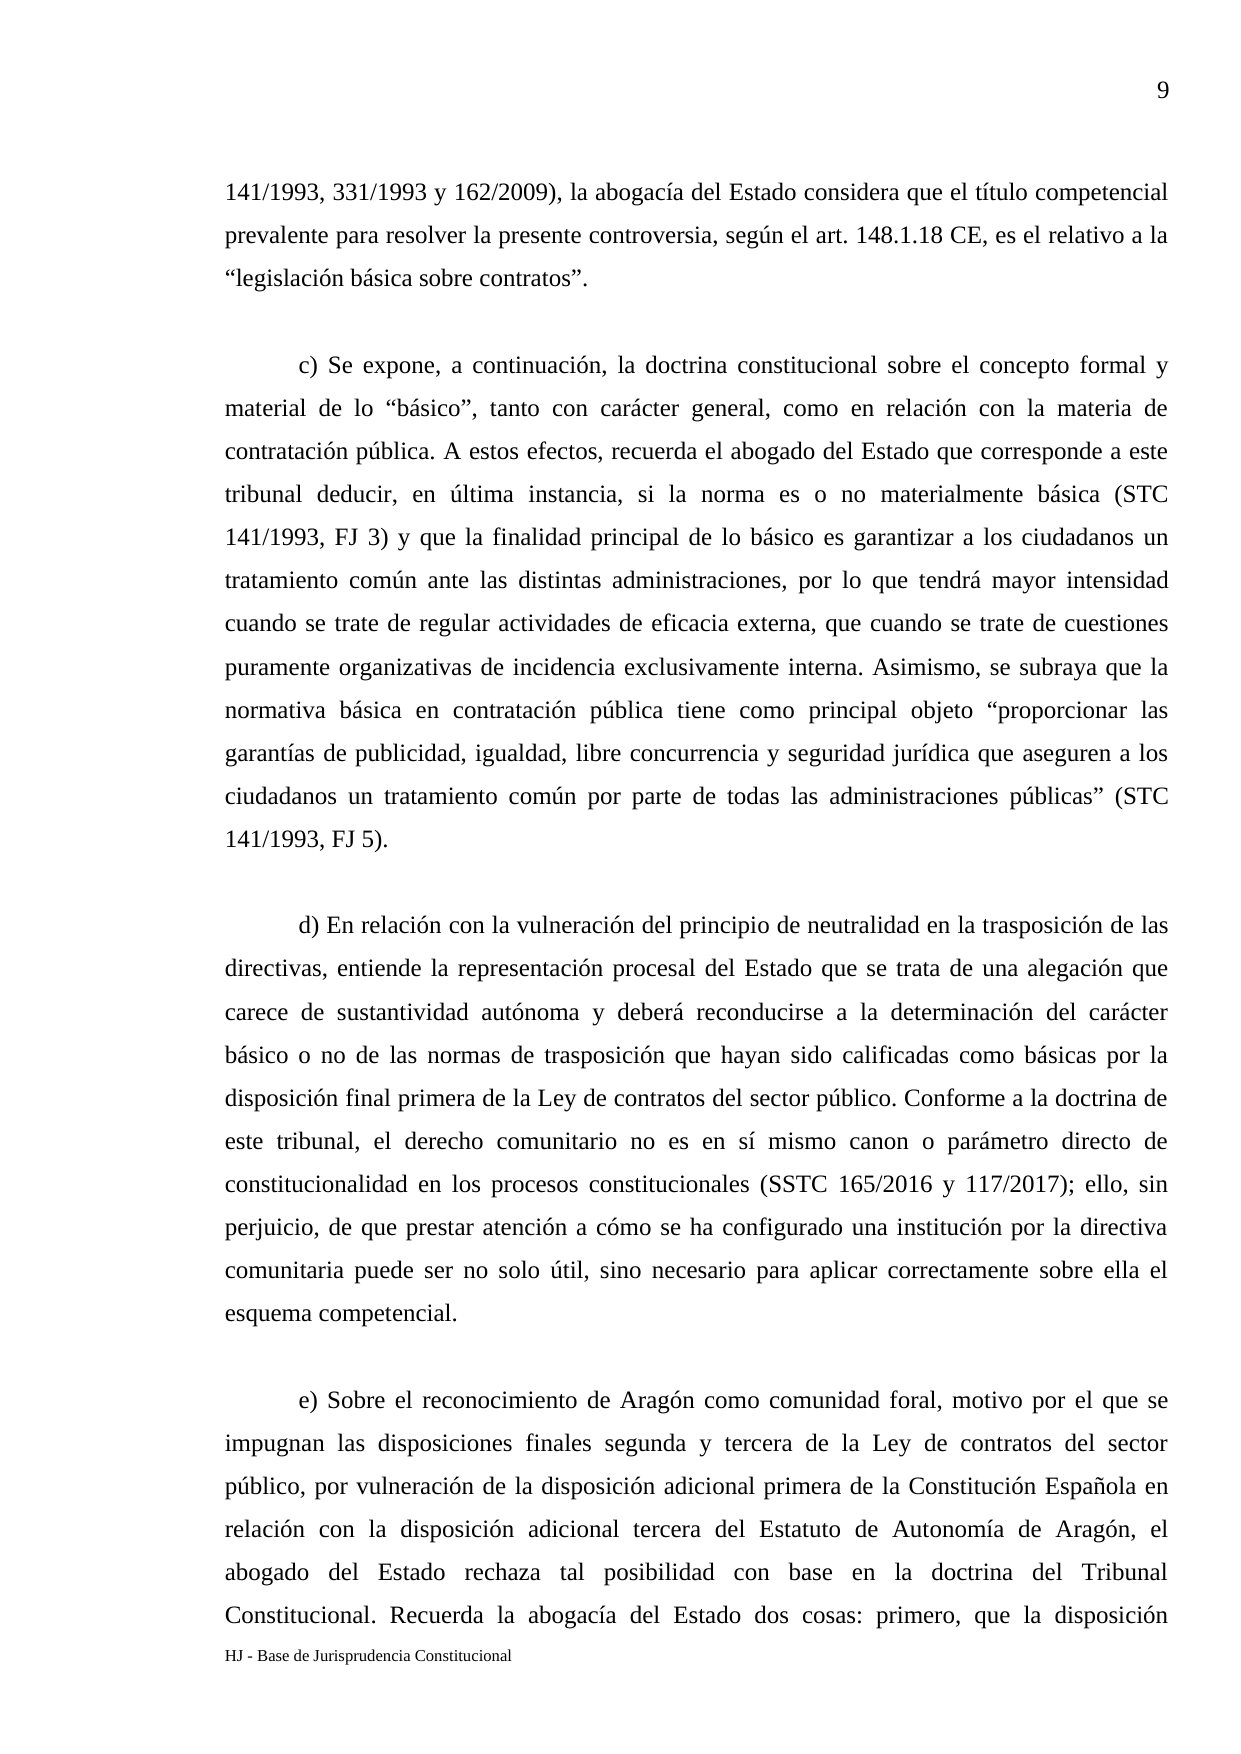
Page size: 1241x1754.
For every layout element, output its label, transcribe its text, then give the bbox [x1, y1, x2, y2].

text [224, 1385, 1169, 1629]
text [224, 177, 1169, 292]
text c) Se expone, a continuación, la doctrina constitucional sobre el concepto formal y material de lo “básico”, tanto con carácter general, como en relación con la materia de contratación pública. A estos efectos, recuerda el abogado del Estado que corresponde a este tribunal deducir, en última instancia, si la norma es o no materialmente básica (STC 141/1993, FJ 3) y que la finalidad principal de lo básico es garantizar a los ciudadanos un tratamiento común ante las distintas administraciones, por lo que tendrá mayor intensidad cuando se trate de regular actividades de eficacia externa, que cuando se trate de cuestiones puramente organizativas de incidencia exclusivamente interna. Asimismo, se subraya que la normativa básica en contratación pública tiene como principal objeto “proporcionar las garantías de publicidad, igualdad, libre concurrencia y seguridad jurídica que aseguren a los ciudadanos un tratamiento común por parte de todas las administraciones públicas” (STC 141/1993, FJ 5). [224, 350, 1169, 853]
text d) En relación con la vulneración del principio de neutralidad en la trasposición de las directivas, entiende la representación procesal del Estado que se trata de una alegación que carece de sustantividad autónoma y deberá reconducirse a la determinación del carácter básico o no de las normas de trasposición que hayan sido calificadas como básicas por la disposición final primera de la Ley de contratos del sector público. Conforme a la doctrina de este tribunal, el derecho comunitario no es en sí mismo canon o parámetro directo de constitucionalidad en los procesos constitucionales (SSTC 165/2016 y 117/2017); ello, sin perjuicio, de que prestar atención a cómo se ha configurado una institución por la directiva comunitaria puede ser no solo útil, sino necesario para aplicar correctamente sobre ella el esquema competencial. [224, 910, 1169, 1327]
